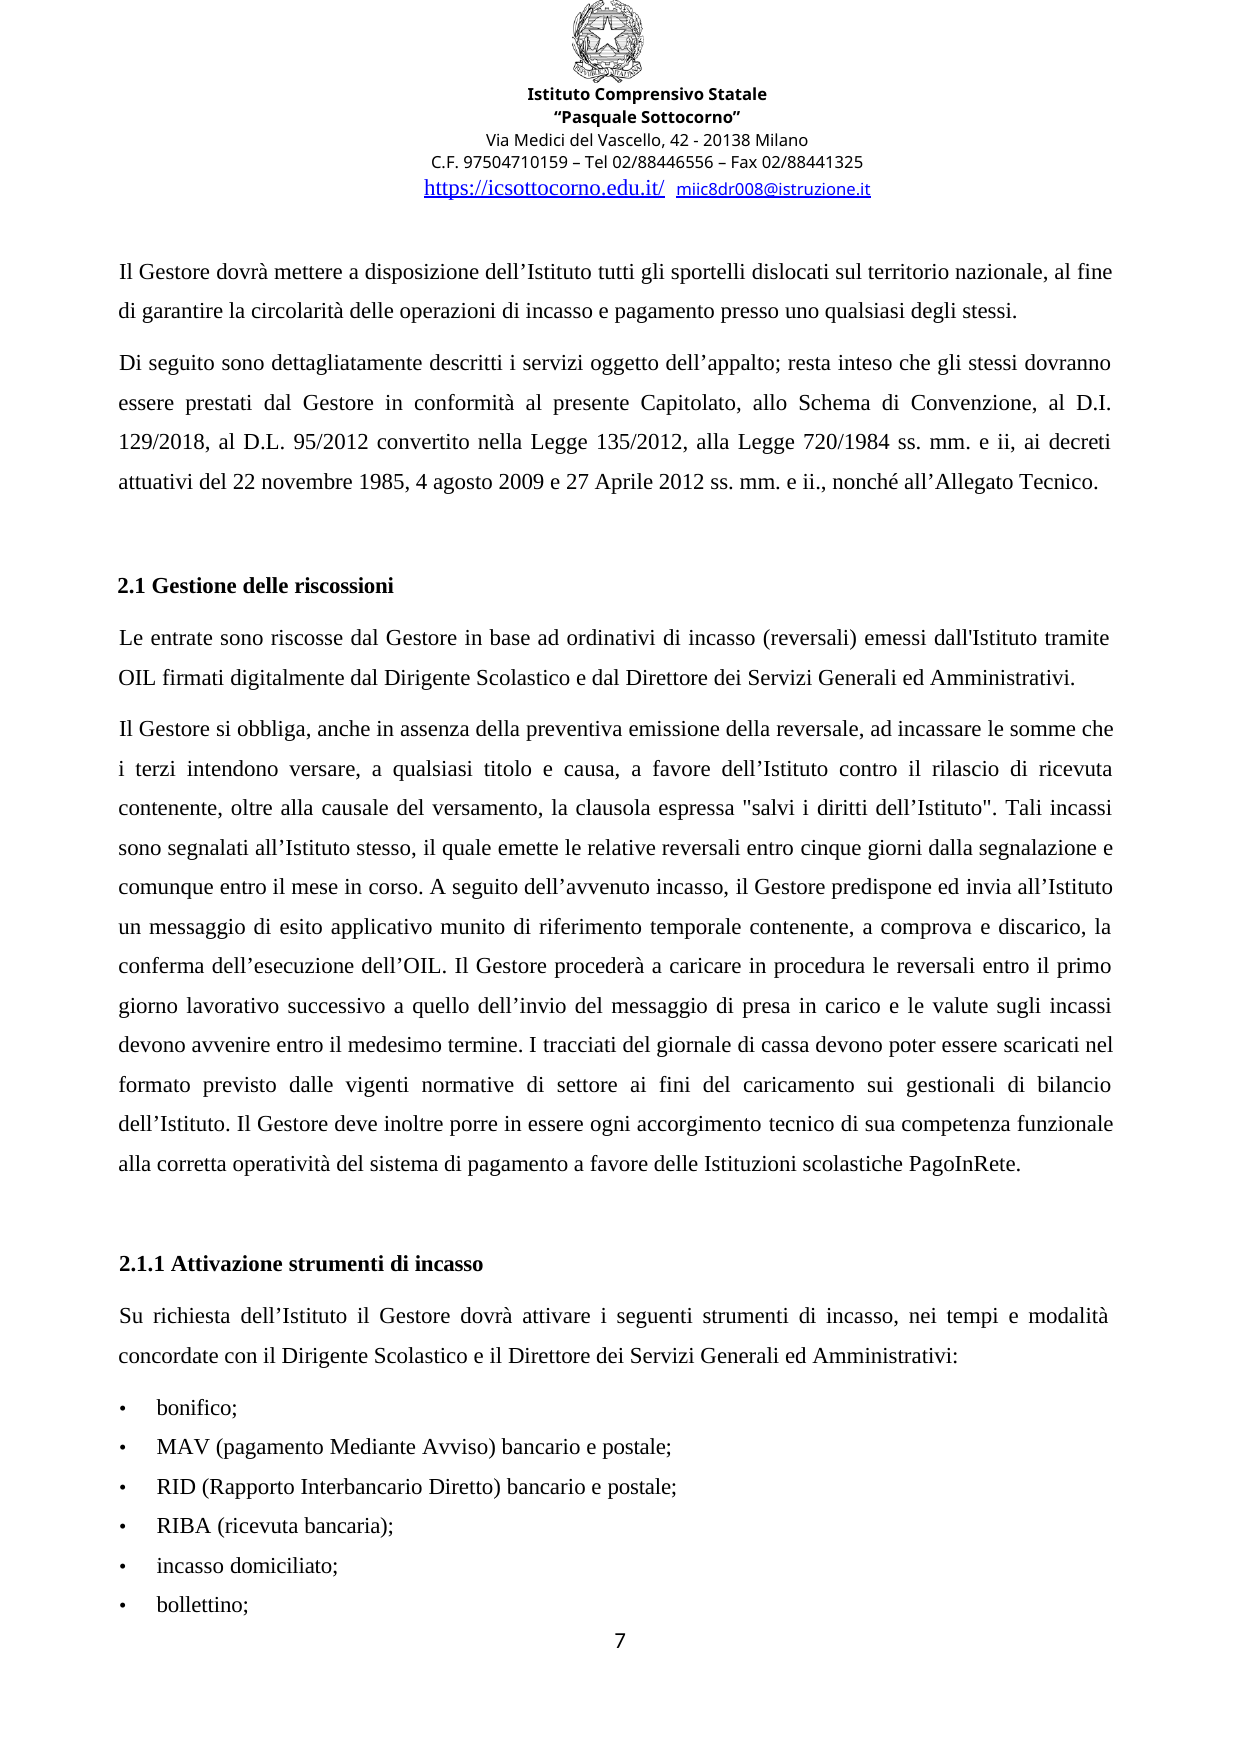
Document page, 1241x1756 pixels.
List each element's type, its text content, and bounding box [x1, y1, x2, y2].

subtitle Attivazione strumenti di incasso [119, 1250, 1188, 1277]
picture [572, 0, 644, 83]
list MAV (pagamento Mediante Avviso) bancario e postale; [119, 1433, 1188, 1459]
list RID (Rapporto Interbancario Diretto) bancario e postale; [119, 1473, 1188, 1499]
list RIBA (ricevuta bancaria); [119, 1512, 1188, 1539]
text Il Gestore si obbliga, anche in assenza della preventiva emissione della reversale, ad incassare le somme che i terzi intendono versare, a qualsiasi titolo e causa, a favore dell’Istituto contro il rilascio di ricevuta contenente, oltre alla causale del versamento, la clausola espressa "salvi i diritti dell’Istituto". Tali incassi sono segnalati all’Istituto stesso, il quale emette le relative reversali entro cinque giorni dalla segnalazione e comunque entro il mese in corso. A seguito dell’avvenuto incasso, il Gestore predispone ed invia all’Istituto un messaggio di esito applicativo munito di riferimento temporale contenente, a comprova e discarico, la conferma dell’esecuzione dell’OIL. Il Gestore procederà a caricare in procedura le reversali entro il primo giorno lavorativo successivo a quello dell’invio del messaggio di presa in carico e le valute sugli incassi devono avvenire entro il medesimo termine. I tracciati del giornale di cassa devono poter essere scaricati nel formato previsto dalle vigenti normative di settore ai fini del caricamento sui gestionali di bilancio dell’Istituto. Il Gestore deve inoltre porre in essere ogni accorgimento tecnico di sua competenza funzionale alla corretta operatività del sistema di pagamento a favore delle Istituzioni scolastiche PagoInRete. [118, 716, 1114, 1176]
list bollettino; [119, 1591, 1188, 1618]
text Il Gestore dovrà mettere a disposizione dell’Istituto tutti gli sportelli dislocati sul territorio nazionale, al fine di garantire la circolarità delle operazioni di incasso e pagamento presso uno qualsiasi degli stessi. [118, 258, 1113, 324]
text Su richiesta dell’Istituto il Gestore dovrà attivare i seguenti strumenti di incasso, nei tempi e modalità concordate con il Dirigente Scolastico e il Direttore dei Servizi Generali ed Amministrativi: [118, 1302, 1188, 1368]
list incasso domiciliato; [119, 1552, 1188, 1578]
list bonifico; [119, 1394, 1188, 1420]
text Le entrate sono riscosse dal Gestore in base ad ordinativi di incasso (reversali) emessi dall'Istituto tramite OIL firmati digitalmente dal Dirigente Scolastico e dal Direttore dei Servizi Generali ed Amministrativi. [118, 624, 1112, 690]
subtitle Gestione delle riscossioni [117, 572, 1188, 598]
text Di seguito sono dettagliatamente descritti i servizi oggetto dell’appalto; resta inteso che gli stessi dovranno essere prestati dal Gestore in conformità al presente Capitolato, allo Schema di Convenzione, al D.I. 129/2018, al D.L. 95/2012 convertito nella Legge 135/2012, alla Legge 720/1984 ss. mm. e ii, ai decreti attuativi del 22 novembre 1985, 4 agosto 2009 e 27 Aprile 2012 ss. mm. e ii., nonché all’Allegato Tecnico. [118, 349, 1114, 494]
